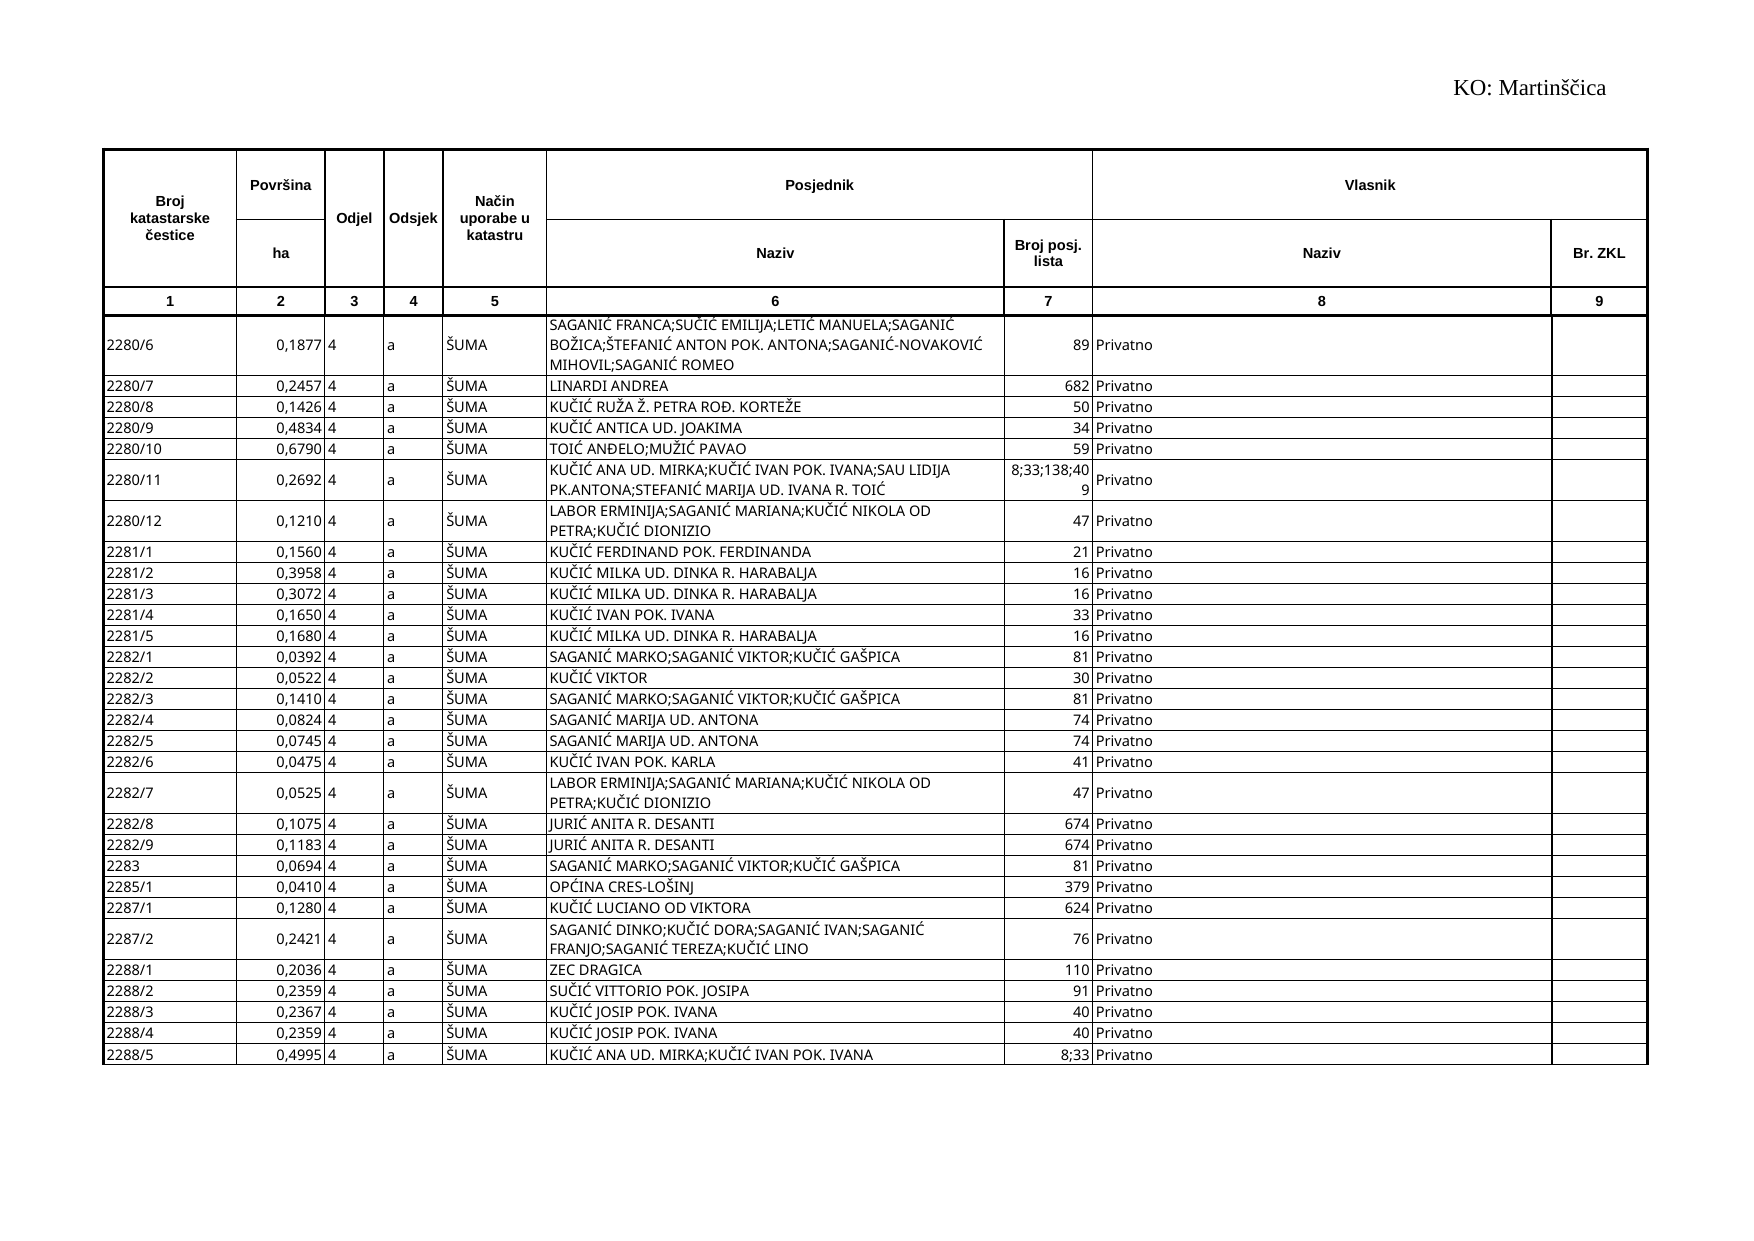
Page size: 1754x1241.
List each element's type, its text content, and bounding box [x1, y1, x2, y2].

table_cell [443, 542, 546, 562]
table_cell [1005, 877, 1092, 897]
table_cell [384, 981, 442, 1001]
table_header Broj katastarske čestice [105, 151, 236, 286]
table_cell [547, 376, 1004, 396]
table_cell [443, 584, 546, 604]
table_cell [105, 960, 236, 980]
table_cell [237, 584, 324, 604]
table_header Odjel [326, 151, 383, 286]
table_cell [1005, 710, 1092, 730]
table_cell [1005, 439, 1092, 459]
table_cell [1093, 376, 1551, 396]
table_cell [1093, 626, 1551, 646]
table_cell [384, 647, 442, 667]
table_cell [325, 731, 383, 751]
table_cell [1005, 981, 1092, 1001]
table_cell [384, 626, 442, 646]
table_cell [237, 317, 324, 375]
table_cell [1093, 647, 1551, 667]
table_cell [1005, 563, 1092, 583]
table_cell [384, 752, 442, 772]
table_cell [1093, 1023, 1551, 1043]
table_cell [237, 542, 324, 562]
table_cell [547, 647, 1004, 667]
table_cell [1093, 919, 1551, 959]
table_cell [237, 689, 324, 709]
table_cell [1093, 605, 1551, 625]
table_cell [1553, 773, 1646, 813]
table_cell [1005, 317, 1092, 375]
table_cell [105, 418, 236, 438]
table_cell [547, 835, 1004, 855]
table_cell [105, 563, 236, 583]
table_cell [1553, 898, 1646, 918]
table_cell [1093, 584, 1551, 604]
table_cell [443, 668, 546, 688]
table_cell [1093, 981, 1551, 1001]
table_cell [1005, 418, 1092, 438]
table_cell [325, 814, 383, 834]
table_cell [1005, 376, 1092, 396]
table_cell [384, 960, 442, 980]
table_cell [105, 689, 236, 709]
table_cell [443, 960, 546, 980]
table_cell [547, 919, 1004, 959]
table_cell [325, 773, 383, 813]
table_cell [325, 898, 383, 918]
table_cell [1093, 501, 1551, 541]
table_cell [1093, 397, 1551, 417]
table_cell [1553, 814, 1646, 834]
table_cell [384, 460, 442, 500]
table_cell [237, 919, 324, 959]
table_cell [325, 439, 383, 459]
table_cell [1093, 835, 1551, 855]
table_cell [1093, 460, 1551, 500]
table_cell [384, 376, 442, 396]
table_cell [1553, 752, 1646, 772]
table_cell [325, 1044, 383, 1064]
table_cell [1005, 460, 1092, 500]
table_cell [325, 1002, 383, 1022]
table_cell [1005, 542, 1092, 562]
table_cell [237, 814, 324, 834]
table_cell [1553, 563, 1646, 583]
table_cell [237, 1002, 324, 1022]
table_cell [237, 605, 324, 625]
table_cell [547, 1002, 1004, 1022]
table_header Površina [237, 151, 324, 219]
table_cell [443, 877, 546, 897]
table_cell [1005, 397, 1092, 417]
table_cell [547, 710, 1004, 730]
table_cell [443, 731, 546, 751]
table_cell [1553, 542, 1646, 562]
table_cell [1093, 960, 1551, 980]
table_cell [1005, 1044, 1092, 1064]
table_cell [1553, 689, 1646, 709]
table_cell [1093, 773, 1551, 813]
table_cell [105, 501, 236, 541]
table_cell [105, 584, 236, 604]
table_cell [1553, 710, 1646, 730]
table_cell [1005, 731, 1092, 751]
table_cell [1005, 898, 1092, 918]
table_cell 9 [1552, 288, 1646, 314]
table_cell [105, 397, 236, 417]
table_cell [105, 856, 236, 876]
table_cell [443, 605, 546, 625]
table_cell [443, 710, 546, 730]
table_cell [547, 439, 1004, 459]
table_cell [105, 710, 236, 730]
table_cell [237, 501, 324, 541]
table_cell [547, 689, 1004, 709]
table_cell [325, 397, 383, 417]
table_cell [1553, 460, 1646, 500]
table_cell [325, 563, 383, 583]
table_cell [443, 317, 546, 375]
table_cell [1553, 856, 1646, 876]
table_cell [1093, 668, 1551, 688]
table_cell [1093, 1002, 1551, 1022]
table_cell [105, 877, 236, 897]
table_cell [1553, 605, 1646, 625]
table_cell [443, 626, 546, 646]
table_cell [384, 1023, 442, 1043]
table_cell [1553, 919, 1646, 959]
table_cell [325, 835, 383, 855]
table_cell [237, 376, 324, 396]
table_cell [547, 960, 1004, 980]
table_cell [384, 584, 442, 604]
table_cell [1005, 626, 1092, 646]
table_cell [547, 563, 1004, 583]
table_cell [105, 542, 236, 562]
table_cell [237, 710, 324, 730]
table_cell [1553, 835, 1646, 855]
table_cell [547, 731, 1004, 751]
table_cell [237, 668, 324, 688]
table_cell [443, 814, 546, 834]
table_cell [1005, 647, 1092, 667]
table_cell Br. ZKL [1552, 220, 1646, 286]
table_header Posjednik [547, 151, 1092, 219]
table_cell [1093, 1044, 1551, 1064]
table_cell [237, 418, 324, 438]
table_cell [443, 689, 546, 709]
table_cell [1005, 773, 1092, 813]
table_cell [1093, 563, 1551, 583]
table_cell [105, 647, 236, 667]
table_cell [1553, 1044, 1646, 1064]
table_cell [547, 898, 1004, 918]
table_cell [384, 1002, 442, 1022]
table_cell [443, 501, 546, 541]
table_header Način uporabe u katastru [444, 151, 546, 286]
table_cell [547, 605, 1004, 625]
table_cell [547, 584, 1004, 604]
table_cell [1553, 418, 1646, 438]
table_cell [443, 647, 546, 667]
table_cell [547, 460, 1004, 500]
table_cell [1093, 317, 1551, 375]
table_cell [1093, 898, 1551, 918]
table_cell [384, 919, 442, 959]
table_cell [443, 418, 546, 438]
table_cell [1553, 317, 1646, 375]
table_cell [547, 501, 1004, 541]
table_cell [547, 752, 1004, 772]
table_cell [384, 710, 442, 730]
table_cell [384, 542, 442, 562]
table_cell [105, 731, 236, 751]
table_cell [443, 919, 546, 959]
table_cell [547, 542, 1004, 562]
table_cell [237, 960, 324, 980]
table_cell ha [237, 220, 324, 286]
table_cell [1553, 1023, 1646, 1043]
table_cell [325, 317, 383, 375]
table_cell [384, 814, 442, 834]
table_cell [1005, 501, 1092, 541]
table_header Vlasnik [1093, 151, 1646, 219]
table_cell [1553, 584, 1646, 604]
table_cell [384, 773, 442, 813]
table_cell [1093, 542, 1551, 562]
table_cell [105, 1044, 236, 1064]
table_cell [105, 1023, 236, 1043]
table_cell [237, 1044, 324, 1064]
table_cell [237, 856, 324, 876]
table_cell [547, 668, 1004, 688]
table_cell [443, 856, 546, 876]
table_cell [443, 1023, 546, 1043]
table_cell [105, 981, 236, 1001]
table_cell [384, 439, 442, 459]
table_cell Naziv [547, 220, 1003, 286]
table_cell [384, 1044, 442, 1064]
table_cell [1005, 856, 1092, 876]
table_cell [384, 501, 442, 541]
table_cell 6 [547, 288, 1003, 314]
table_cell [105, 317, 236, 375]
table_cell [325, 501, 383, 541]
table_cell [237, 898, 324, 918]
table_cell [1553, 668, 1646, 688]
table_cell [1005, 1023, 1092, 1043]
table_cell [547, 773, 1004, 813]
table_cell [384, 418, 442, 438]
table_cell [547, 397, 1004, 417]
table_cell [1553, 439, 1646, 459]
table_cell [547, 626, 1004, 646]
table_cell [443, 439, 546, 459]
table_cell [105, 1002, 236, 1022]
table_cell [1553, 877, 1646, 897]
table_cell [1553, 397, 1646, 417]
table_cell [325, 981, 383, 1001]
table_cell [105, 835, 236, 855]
table_cell 8 [1093, 288, 1550, 314]
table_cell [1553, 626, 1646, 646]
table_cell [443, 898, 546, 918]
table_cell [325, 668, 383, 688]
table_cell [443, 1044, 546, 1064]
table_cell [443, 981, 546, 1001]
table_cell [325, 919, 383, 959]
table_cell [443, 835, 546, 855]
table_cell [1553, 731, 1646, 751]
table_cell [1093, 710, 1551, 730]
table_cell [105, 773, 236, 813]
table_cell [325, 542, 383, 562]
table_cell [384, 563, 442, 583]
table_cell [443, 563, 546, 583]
table_cell 2 [237, 288, 324, 314]
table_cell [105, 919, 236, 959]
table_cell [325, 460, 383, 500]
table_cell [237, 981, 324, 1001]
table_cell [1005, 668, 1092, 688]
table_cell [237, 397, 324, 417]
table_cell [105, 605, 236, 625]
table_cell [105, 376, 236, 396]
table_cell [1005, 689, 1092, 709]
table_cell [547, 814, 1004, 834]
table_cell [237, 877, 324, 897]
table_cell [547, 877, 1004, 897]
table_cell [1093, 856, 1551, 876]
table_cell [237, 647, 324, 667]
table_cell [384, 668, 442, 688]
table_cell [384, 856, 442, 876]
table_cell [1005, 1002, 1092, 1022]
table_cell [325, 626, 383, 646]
table_header Odsjek [385, 151, 442, 286]
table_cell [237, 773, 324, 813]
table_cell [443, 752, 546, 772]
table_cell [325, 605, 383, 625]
table_cell 5 [444, 288, 546, 314]
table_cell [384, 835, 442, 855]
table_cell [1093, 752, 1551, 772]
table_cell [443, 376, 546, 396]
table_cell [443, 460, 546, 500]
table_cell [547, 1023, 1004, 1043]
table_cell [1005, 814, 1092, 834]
table_cell 1 [105, 288, 236, 314]
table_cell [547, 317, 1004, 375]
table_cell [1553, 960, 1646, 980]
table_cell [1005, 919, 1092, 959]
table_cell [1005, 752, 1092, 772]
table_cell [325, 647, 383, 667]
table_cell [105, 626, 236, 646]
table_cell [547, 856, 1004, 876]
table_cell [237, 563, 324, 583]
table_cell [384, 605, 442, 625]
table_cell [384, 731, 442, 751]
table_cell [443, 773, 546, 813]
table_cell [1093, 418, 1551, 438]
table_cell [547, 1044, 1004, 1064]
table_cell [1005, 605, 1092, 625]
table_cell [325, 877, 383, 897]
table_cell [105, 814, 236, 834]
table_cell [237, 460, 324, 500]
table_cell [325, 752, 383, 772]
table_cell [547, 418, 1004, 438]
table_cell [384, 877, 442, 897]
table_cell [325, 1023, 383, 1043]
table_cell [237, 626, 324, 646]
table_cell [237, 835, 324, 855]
table_cell Broj posj. lista [1005, 220, 1092, 286]
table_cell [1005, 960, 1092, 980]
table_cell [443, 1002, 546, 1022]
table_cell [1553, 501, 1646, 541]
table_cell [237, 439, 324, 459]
table_cell 4 [385, 288, 442, 314]
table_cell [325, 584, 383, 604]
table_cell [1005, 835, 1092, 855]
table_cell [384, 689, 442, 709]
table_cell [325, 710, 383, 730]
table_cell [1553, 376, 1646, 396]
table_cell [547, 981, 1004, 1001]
table_cell 3 [326, 288, 383, 314]
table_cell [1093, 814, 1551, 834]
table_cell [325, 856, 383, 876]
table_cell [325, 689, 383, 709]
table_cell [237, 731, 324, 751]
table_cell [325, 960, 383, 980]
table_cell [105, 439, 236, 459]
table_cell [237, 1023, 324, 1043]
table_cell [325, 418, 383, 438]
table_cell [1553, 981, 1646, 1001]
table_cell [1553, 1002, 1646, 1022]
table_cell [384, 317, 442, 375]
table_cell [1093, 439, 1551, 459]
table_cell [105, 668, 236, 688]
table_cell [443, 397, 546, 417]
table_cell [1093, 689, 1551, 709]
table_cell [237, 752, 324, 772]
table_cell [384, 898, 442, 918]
table_cell 7 [1005, 288, 1092, 314]
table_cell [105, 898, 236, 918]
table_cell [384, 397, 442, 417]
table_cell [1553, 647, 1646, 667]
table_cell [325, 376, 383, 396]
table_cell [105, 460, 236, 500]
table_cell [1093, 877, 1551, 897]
table_cell Naziv [1093, 220, 1550, 286]
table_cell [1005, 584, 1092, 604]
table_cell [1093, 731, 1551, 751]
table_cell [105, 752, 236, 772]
